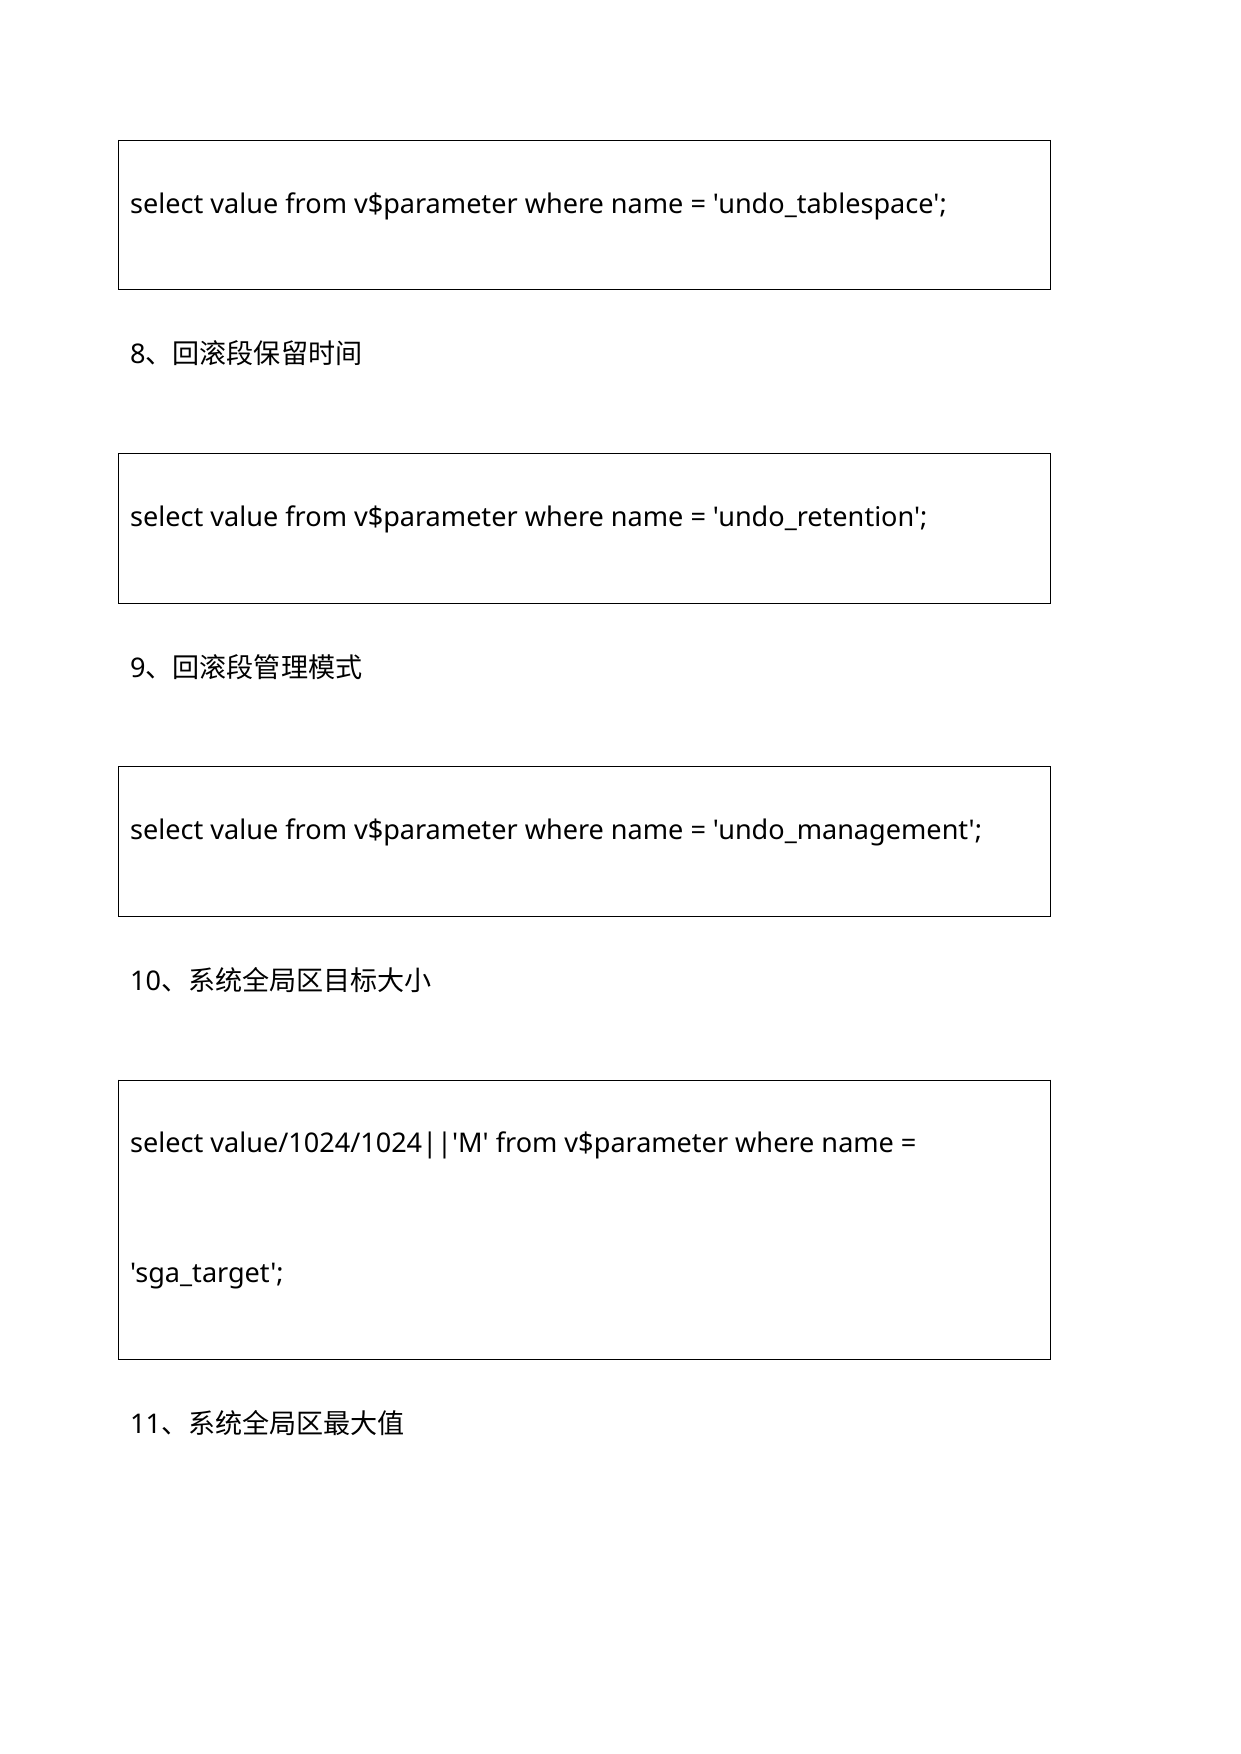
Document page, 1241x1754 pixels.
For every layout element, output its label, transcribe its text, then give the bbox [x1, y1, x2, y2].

table_header select value/1024/1024||'M' from v$parameter where name = 'sga_target'; [119, 1081, 1050, 1359]
list 系统全局区最大值 [130, 1389, 1110, 1454]
list 回滚段管理模式 [130, 633, 1110, 698]
list 系统全局区目标大小 [130, 946, 1110, 1011]
table_header select value from v$parameter where name = 'undo_tablespace'; [119, 141, 1050, 289]
table_header select value from v$parameter where name = 'undo_retention'; [119, 454, 1050, 602]
list 回滚段保留时间 [130, 319, 1110, 384]
table_header select value from v$parameter where name = 'undo_management'; [119, 767, 1050, 916]
